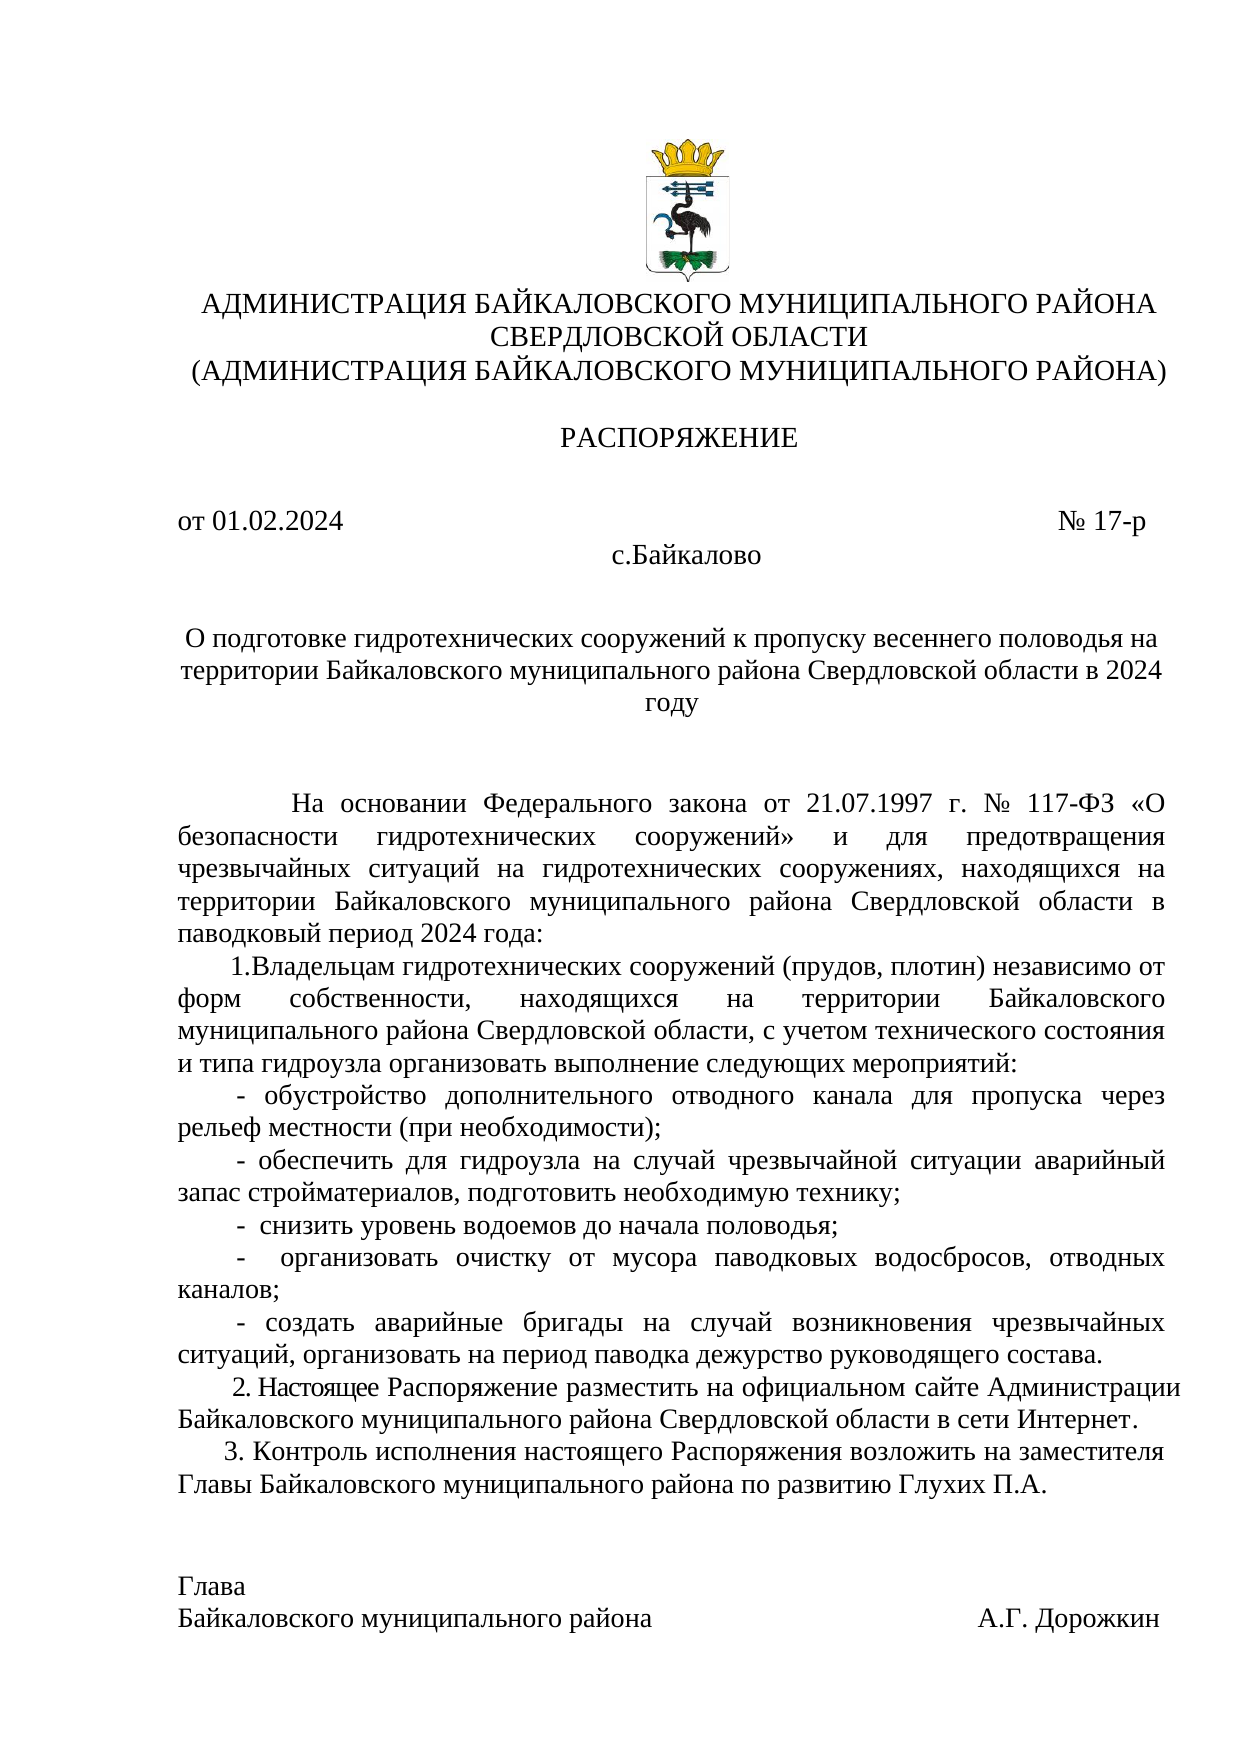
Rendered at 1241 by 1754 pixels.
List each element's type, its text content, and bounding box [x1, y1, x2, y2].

text О подготовке гидротехнических сооружений к пропуску весеннего половодья на территории Байкаловского муниципального района Свердловской области в 2024 году [177, 621, 1166, 718]
text от 01.02.2024 № 17-р [177, 503, 1181, 537]
text Глава [177, 1569, 1166, 1602]
text На основании Федерального закона от 21.07.1997 г. № 117-ФЗ «О безопасности гидротехнических сооружений» и для предотвращения чрезвычайных ситуаций на гидротехнических сооружениях, находящихся на территории Байкаловского муниципального района Свердловской области в паводковый период 2024 года: [177, 787, 1166, 948]
text - обеспечить для гидроузла на случай чрезвычайной ситуации аварийный запас стройматериалов, подготовить необходимую технику; [177, 1143, 1166, 1208]
text - организовать очистку от мусора паводковых водосбросов, отводных каналов; [177, 1240, 1166, 1305]
text - снизить уровень водоемов до начала половодья; [177, 1208, 1166, 1240]
text - обустройство дополнительного отводного канала для пропуска через рельеф местности (при необходимости); [177, 1078, 1166, 1143]
text 2. Настоящее Распоряжение разместить на официальном сайте Администрации Байкаловского муниципального района Свердловской области в сети Интернет. [177, 1370, 1181, 1434]
text (АДМИНИСТРАЦИЯ БАЙКАЛОВСКОГО МУНИЦИПАЛЬНОГО РАЙОНА) [177, 353, 1181, 386]
text РАСПОРЯЖЕНИЕ [177, 420, 1181, 453]
text АДМИНИСТРАЦИЯ БАЙКАЛОВСКОГО МУНИЦИПАЛЬНОГО РАЙОНА СВЕРДЛОВСКОЙ ОБЛАСТИ [177, 286, 1181, 353]
text - создать аварийные бригады на случай возникновения чрезвычайных ситуаций, организовать на период паводка дежурство руководящего состава. [177, 1305, 1166, 1370]
list Владельцам гидротехнических сооружений (прудов, плотин) независимо от форм собственности, находящихся на территории Байкаловского муниципального района Свердловской области, с учетом технического состояния и типа гидроузла организовать выполнение следующих мероприятий: [177, 948, 1166, 1078]
text Байкаловского муниципального района А.Г. Дорожкин [177, 1602, 1166, 1634]
text с.Байкалово [177, 537, 1181, 571]
text 3. Контроль исполнения настоящего Распоряжения возложить на заместителя Главы Байкаловского муниципального района по развитию Глухих П.А. [177, 1434, 1166, 1499]
picture [646, 139, 730, 282]
